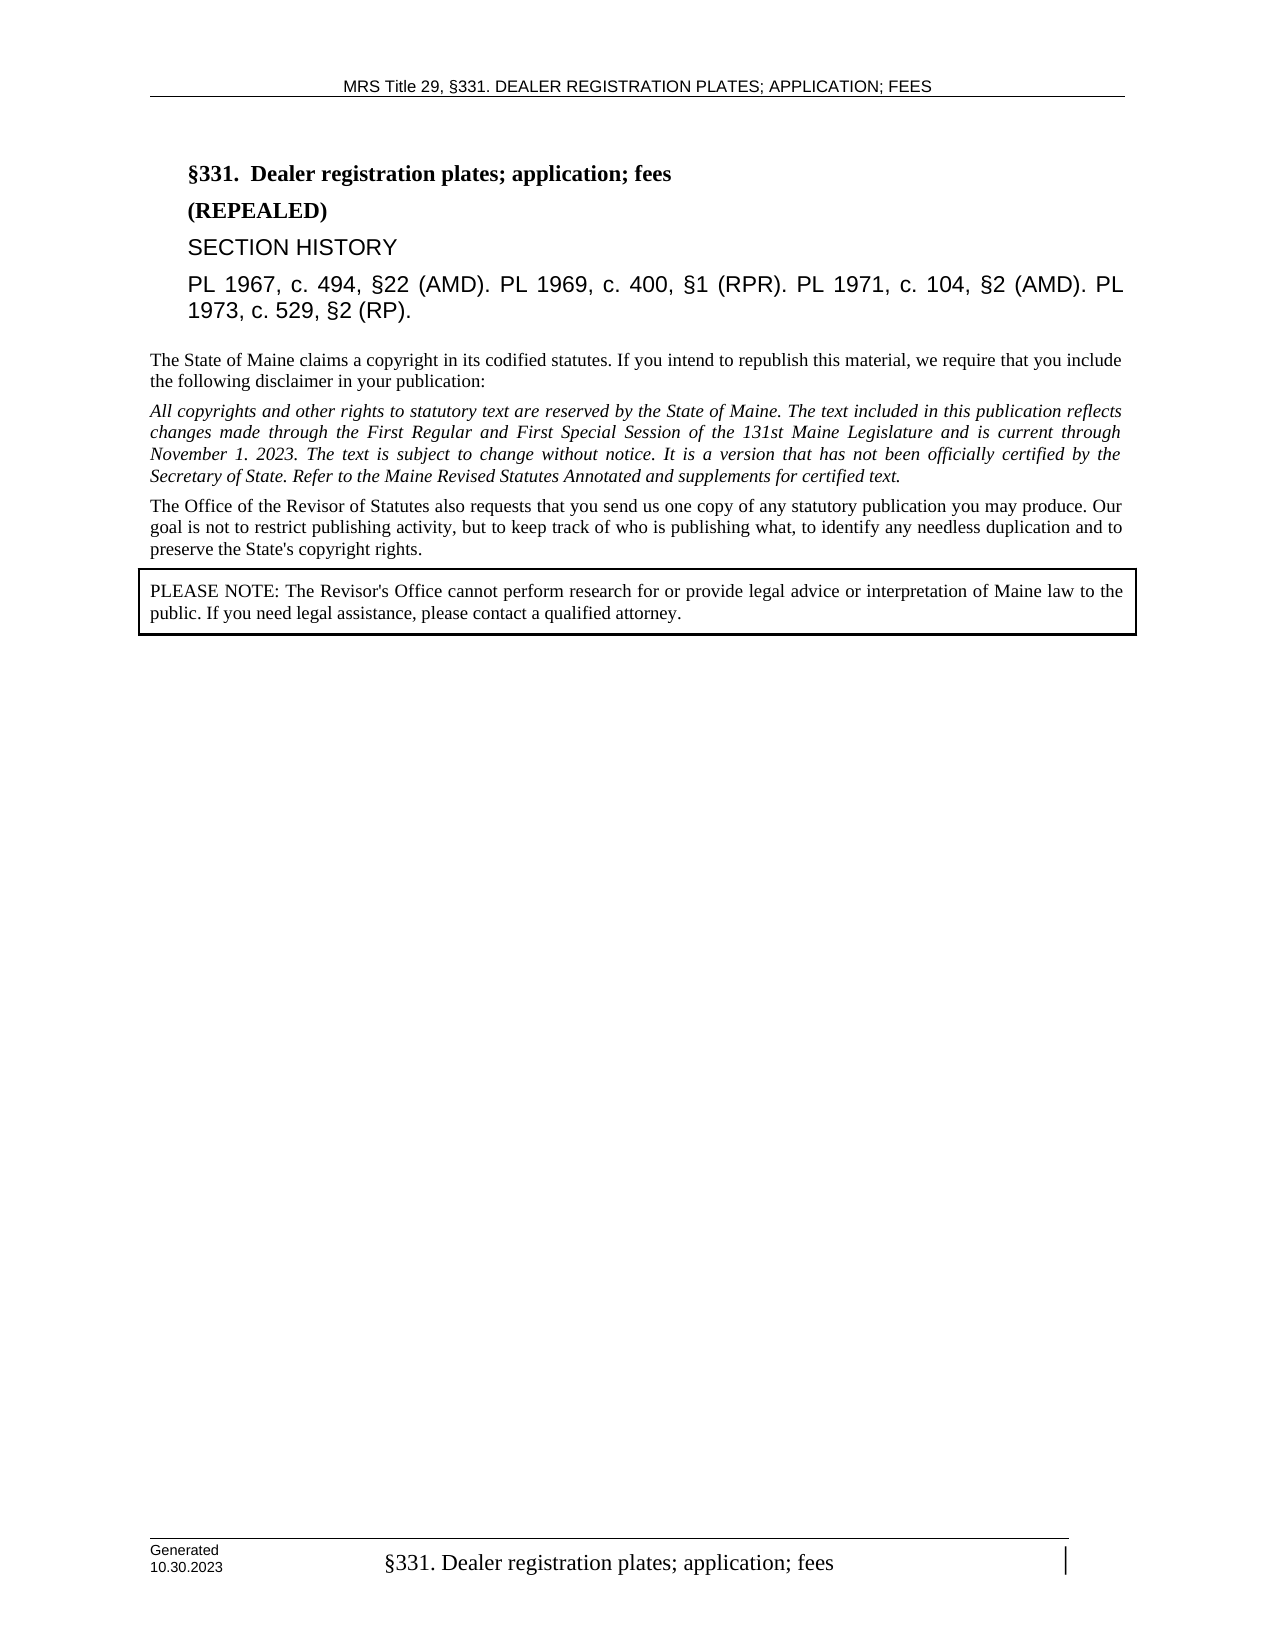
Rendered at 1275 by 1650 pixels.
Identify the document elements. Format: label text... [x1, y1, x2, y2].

text The State of Maine claims a copyright in its codified statutes. If you intend to republish this material, we require that you include the following disclaimer in your publication: [150, 348, 1125, 392]
text §331. Dealer registration plates; application; fees [187, 160, 1125, 187]
text PLEASE NOTE: The Revisor's Office cannot perform research for or provide legal advice or interpretation of Maine law to the public. If you need legal assistance, please contact a qualified attorney. [140, 570, 1135, 633]
text SECTION HISTORY [187, 234, 1125, 260]
text (REPEALED) [187, 197, 1125, 223]
text All copyrights and other rights to statutory text are reserved by the State of Maine. The text included in this publication reflects changes made through the First Regular and First Special Session of the 131st Maine Legislature and is current through November 1. 2023 . The text is subject to change without notice. It is a version that has not been officially certified by the Secretary of State. Refer to the Maine Revised Statutes Annotated and supplements for certified text. [150, 400, 1125, 486]
text PL 1967, c. 494, §22 (AMD). PL 1969, c. 400, §1 (RPR). PL 1971, c. 104, §2 (AMD). PL 1973, c. 529, §2 (RP). [187, 271, 1125, 323]
text The Office of the Revisor of Statutes also requests that you send us one copy of any statutory publication you may produce. Our goal is not to restrict publishing activity, but to keep track of who is publishing what, to identify any needless duplication and to preserve the State's copyright rights. [150, 494, 1125, 559]
